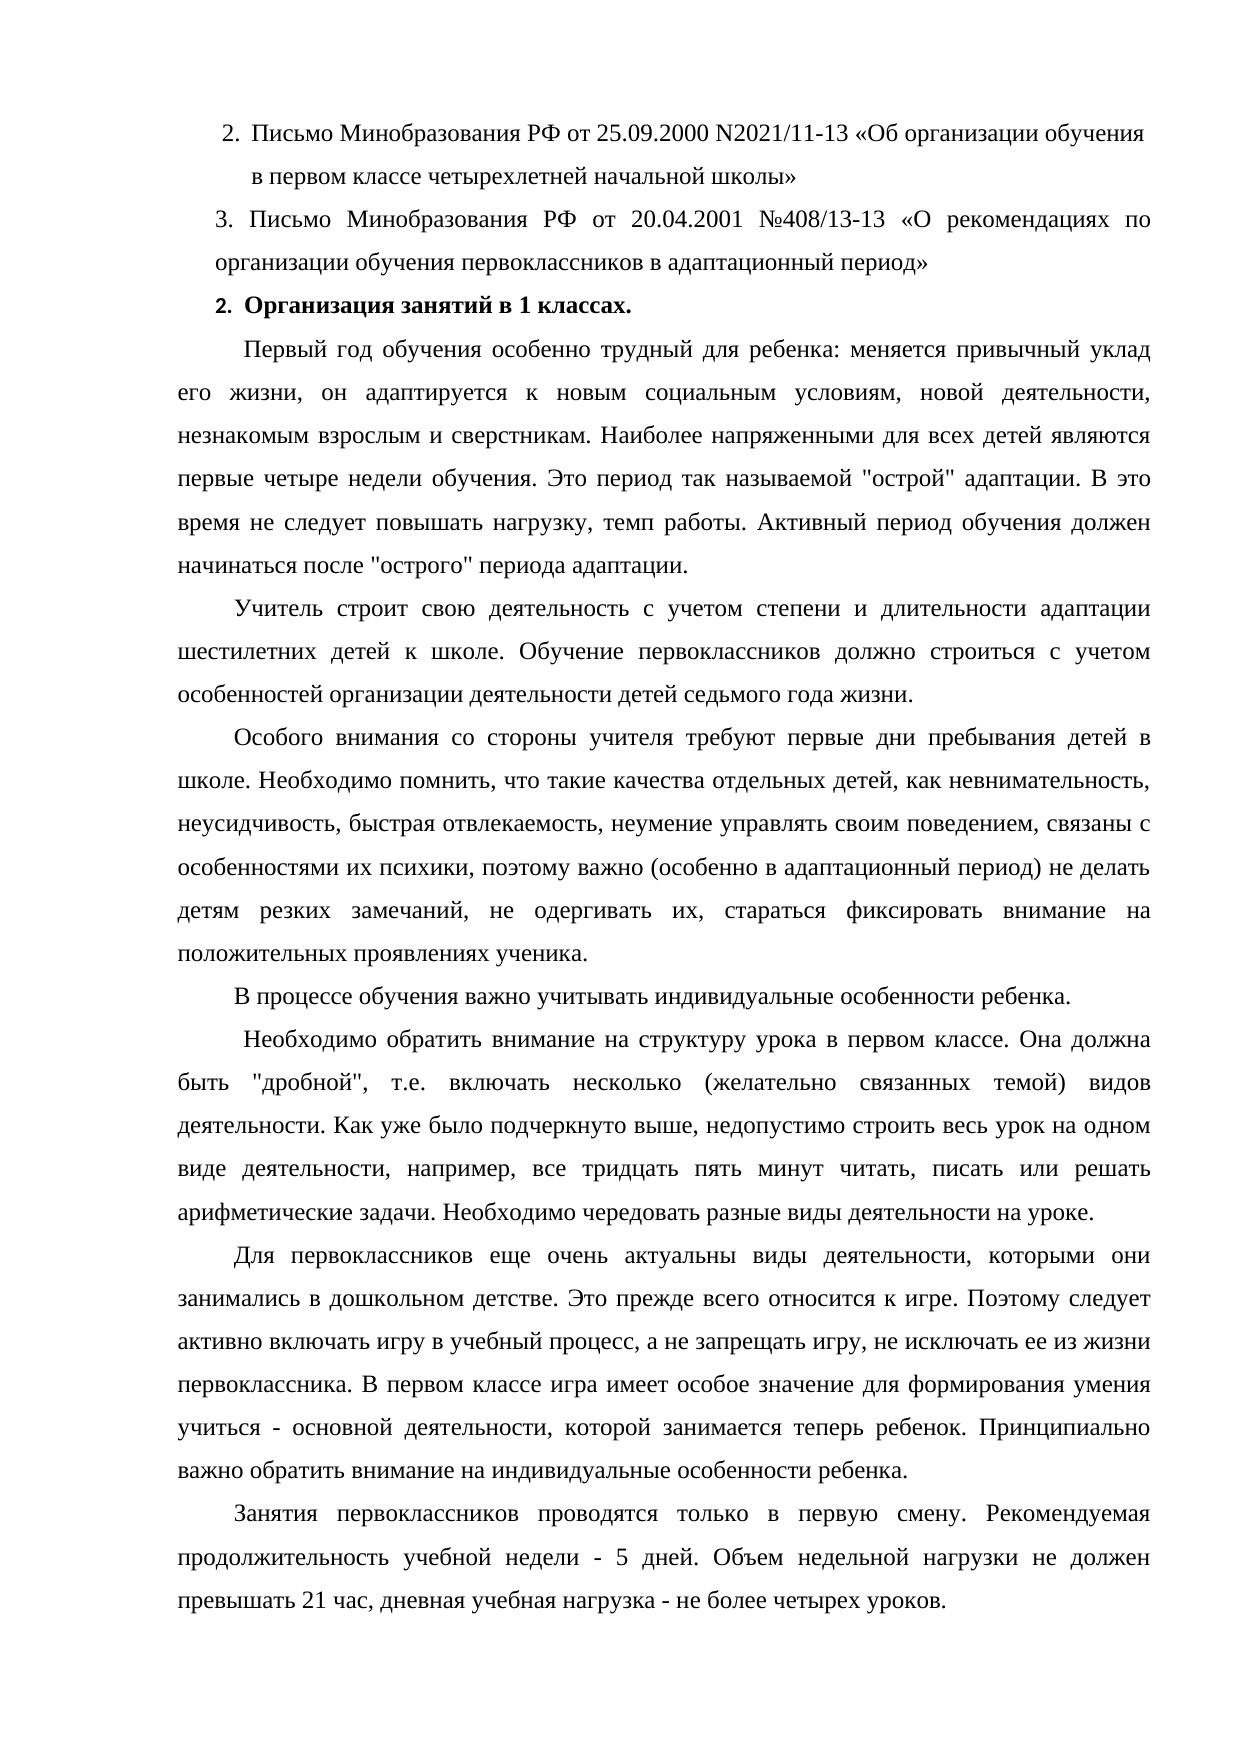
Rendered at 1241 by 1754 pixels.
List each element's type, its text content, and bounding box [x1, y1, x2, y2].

text Первый год обучения особенно трудный для ребенка: меняется привычный уклад его жизни, он адаптируется к новым социальным условиям, новой деятельности, незнакомым взрослым и сверстникам. Наиболее напряженными для всех детей являются первые четыре недели обучения. Это период так называемой "острой" адаптации. В это время не следует повышать нагрузку, темп работы. Активный период обучения должен начинаться после "острого" периода адаптации. [177, 334, 1152, 578]
list Письмо Минобразования РФ от 25.09.2000 N2021/11-13 «Об организации обучения в первом классе четырехлетней начальной школы» [222, 118, 1152, 190]
text Особого внимания со стороны учителя требуют первые дни пребывания детей в школе. Необходимо помнить, что такие качества отдельных детей, как невнимательность, неусидчивость, быстрая отвлекаемость, неумение управлять своим поведением, связаны с особенностями их психики, поэтому важно (особенно в адаптационный период) не делать детям резких замечаний, не одергивать их, стараться фиксировать внимание на положительных проявлениях ученика. [177, 722, 1152, 967]
text Занятия первоклассников проводятся только в первую смену. Рекомендуемая продолжительность учебной недели - 5 дней. Объем недельной нагрузки не должен превышать 21 час, дневная учебная нагрузка - не более четырех уроков. [177, 1498, 1152, 1613]
text Для первоклассников еще очень актуальны виды деятельности, которыми они занимались в дошкольном детстве. Это прежде всего относится к игре. Поэтому следует активно включать игру в учебный процесс, а не запрещать игру, не исключать ее из жизни первоклассника. В первом классе игра имеет особое значение для формирования умения учиться - основной деятельности, которой занимается теперь ребенок. Принципиально важно обратить внимание на индивидуальные особенности ребенка. [177, 1240, 1152, 1484]
text 3. Письмо Минобразования РФ от 20.04.2001 №408/13-13 «О рекомендациях по организации обучения первоклассников в адаптационный период» [215, 204, 1152, 276]
text В процессе обучения важно учитывать индивидуальные особенности ребенка. [177, 981, 1152, 1010]
text Учитель строит свою деятельность с учетом степени и длительности адаптации шестилетних детей к школе. Обучение первоклассников должно строиться с учетом особенностей организации деятельности детей седьмого года жизни. [177, 593, 1152, 708]
text Необходимо обратить внимание на структуру урока в первом классе. Она должна быть "дробной", т.е. включать несколько (желательно связанных темой) видов деятельности. Как уже было подчеркнуто выше, недопустимо строить весь урок на одном виде деятельности, например, все тридцать пять минут читать, писать или решать арифметические задачи. Необходимо чередовать разные виды деятельности на уроке. [177, 1024, 1152, 1225]
text 2. Организация занятий в 1 классах. [215, 291, 1152, 320]
